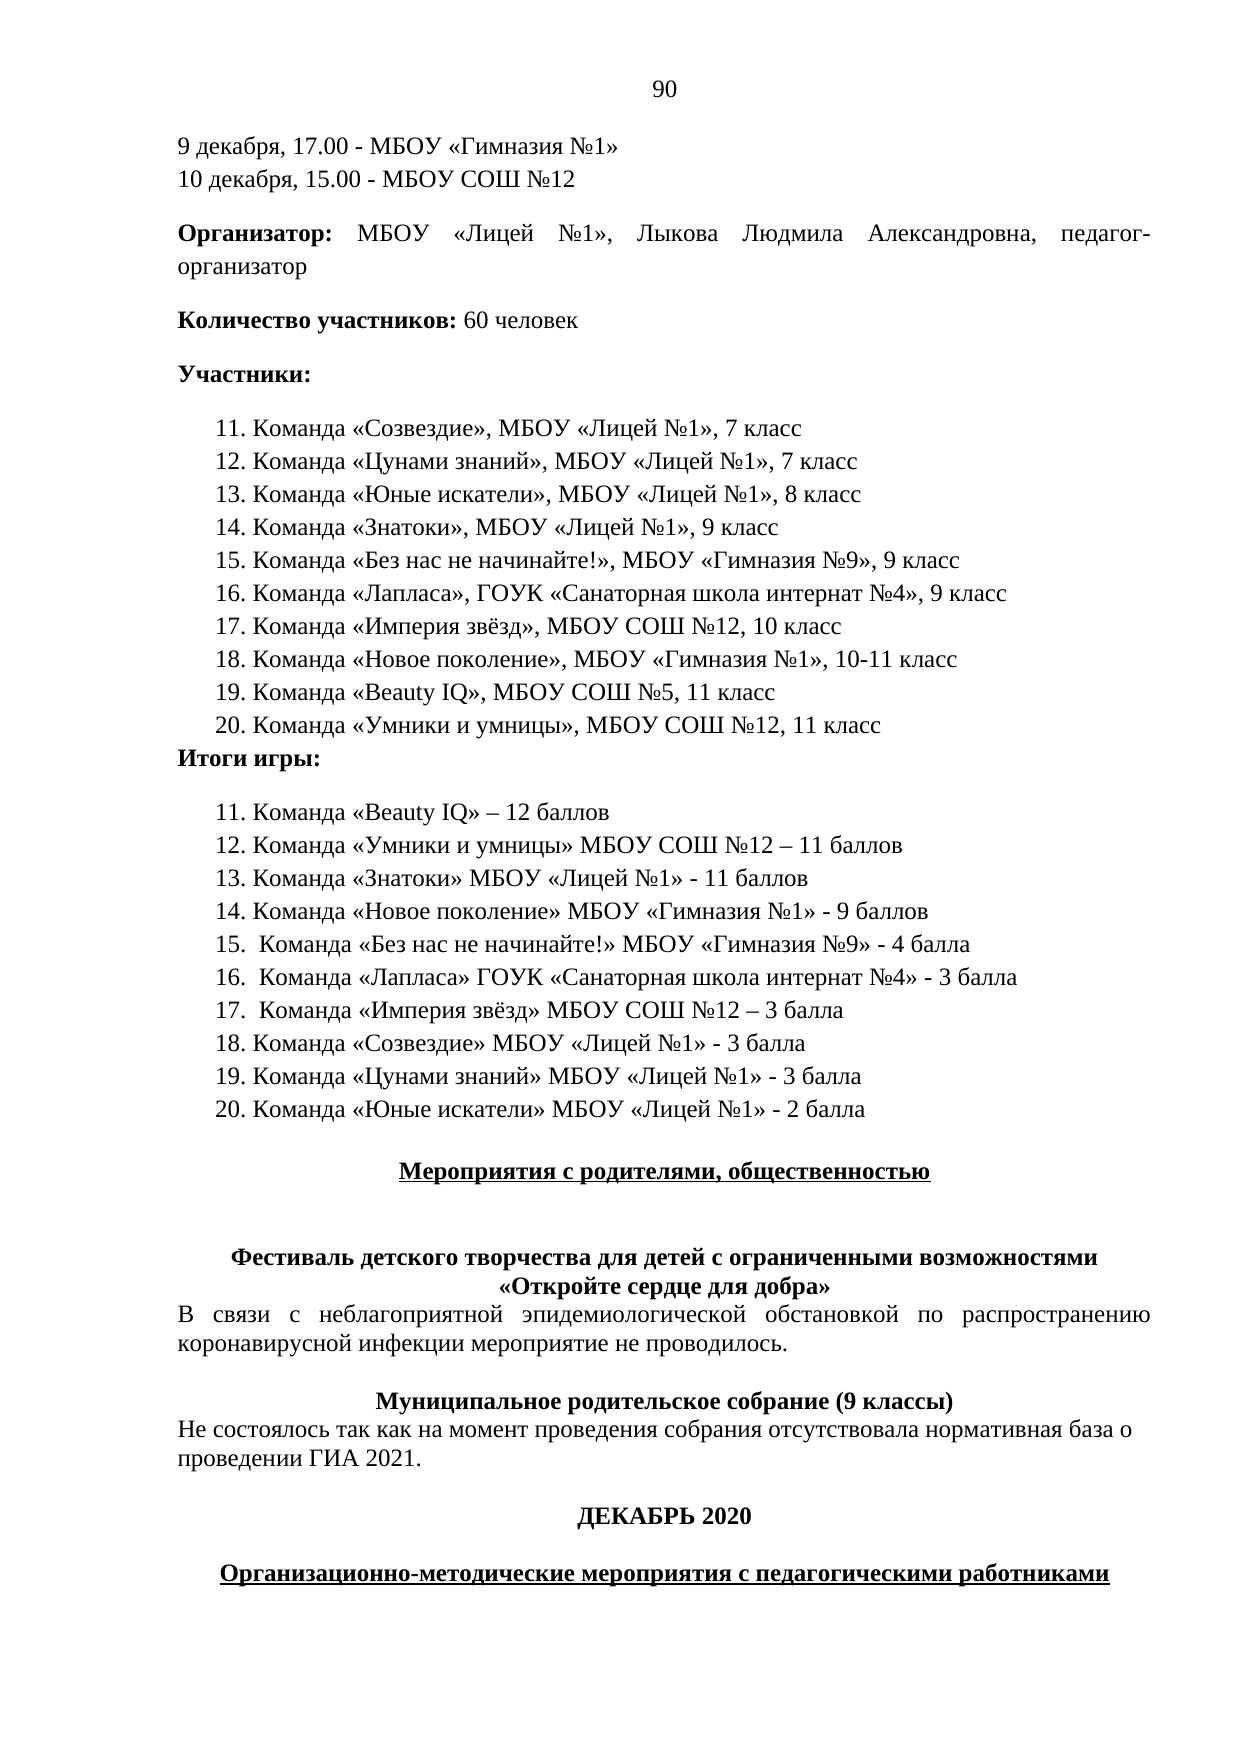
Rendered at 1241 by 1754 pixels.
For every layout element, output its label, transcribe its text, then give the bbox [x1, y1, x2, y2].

list Команда «Умники и умницы», МБОУ СОШ №12, 11 класс [215, 710, 1152, 739]
text Фестиваль детского творчества для детей с ограниченными возможностями «Откройте сердце для добра» [177, 1242, 1152, 1299]
text Мероприятия с родителями, общественностью [177, 1156, 1152, 1184]
list Команда «Без нас не начинайте!», МБОУ «Гимназия №9», 9 класс [215, 545, 1152, 573]
list Команда «Юные искатели» МБОУ «Лицей №1» - 2 балла [215, 1094, 1152, 1123]
list Команда «Новое поколение», МБОУ «Гимназия №1», 10-11 класс [215, 644, 1152, 673]
text 9 декабря, 17.00 - МБОУ «Гимназия №1» [177, 131, 1152, 160]
list Команда «Цунами знаний» МБОУ «Лицей №1» - 3 балла [215, 1061, 1152, 1090]
text ДЕКАБРЬ 2020 [177, 1501, 1152, 1529]
list Команда «Beauty IQ» – 12 баллов [215, 797, 1152, 826]
text Организационно-методические мероприятия с педагогическими работниками [177, 1558, 1152, 1587]
text Муниципальное родительское собрание (9 классы) [177, 1386, 1152, 1414]
text Не состоялось так как на момент проведения собрания отсутствовала нормативная база о проведении ГИА 2021. [177, 1414, 1152, 1472]
list Команда «Знатоки», МБОУ «Лицей №1», 9 класс [215, 512, 1152, 541]
list Команда «Империя звёзд», МБОУ СОШ №12, 10 класс [215, 611, 1152, 639]
list Команда «Созвездие» МБОУ «Лицей №1» - 3 балла [215, 1028, 1152, 1057]
text Количество участников: 60 человек [177, 305, 1152, 334]
list Команда «Цунами знаний», МБОУ «Лицей №1», 7 класс [215, 446, 1152, 474]
text 10 декабря, 15.00 - МБОУ СОШ №12 [177, 164, 1152, 193]
list Команда «Beauty IQ», МБОУ СОШ №5, 11 класс [215, 677, 1152, 706]
text Организатор: МБОУ «Лицей №1», Лыкова Людмила Александровна, педагог-организатор [177, 218, 1152, 280]
list Команда «Империя звёзд» МБОУ СОШ №12 – 3 балла [215, 995, 1152, 1024]
text Итоги игры: [177, 743, 1152, 772]
list Команда «Умники и умницы» МБОУ СОШ №12 – 11 баллов [215, 830, 1152, 858]
list Команда «Без нас не начинайте!» МБОУ «Гимназия №9» - 4 балла [215, 929, 1152, 958]
text Участники: [177, 359, 1152, 388]
list Команда «Лапласа», ГОУК «Санаторная школа интернат №4», 9 класс [215, 578, 1152, 607]
list Команда «Знатоки» МБОУ «Лицей №1» - 11 баллов [215, 863, 1152, 892]
list Команда «Новое поколение» МБОУ «Гимназия №1» - 9 баллов [215, 896, 1152, 924]
list Команда «Лапласа» ГОУК «Санаторная школа интернат №4» - 3 балла [215, 962, 1152, 991]
text В связи с неблагоприятной эпидемиологической обстановкой по распространению коронавирусной инфекции мероприятие не проводилось. [177, 1299, 1152, 1357]
list Команда «Созвездие», МБОУ «Лицей №1», 7 класс [215, 413, 1152, 441]
list Команда «Юные искатели», МБОУ «Лицей №1», 8 класс [215, 479, 1152, 507]
